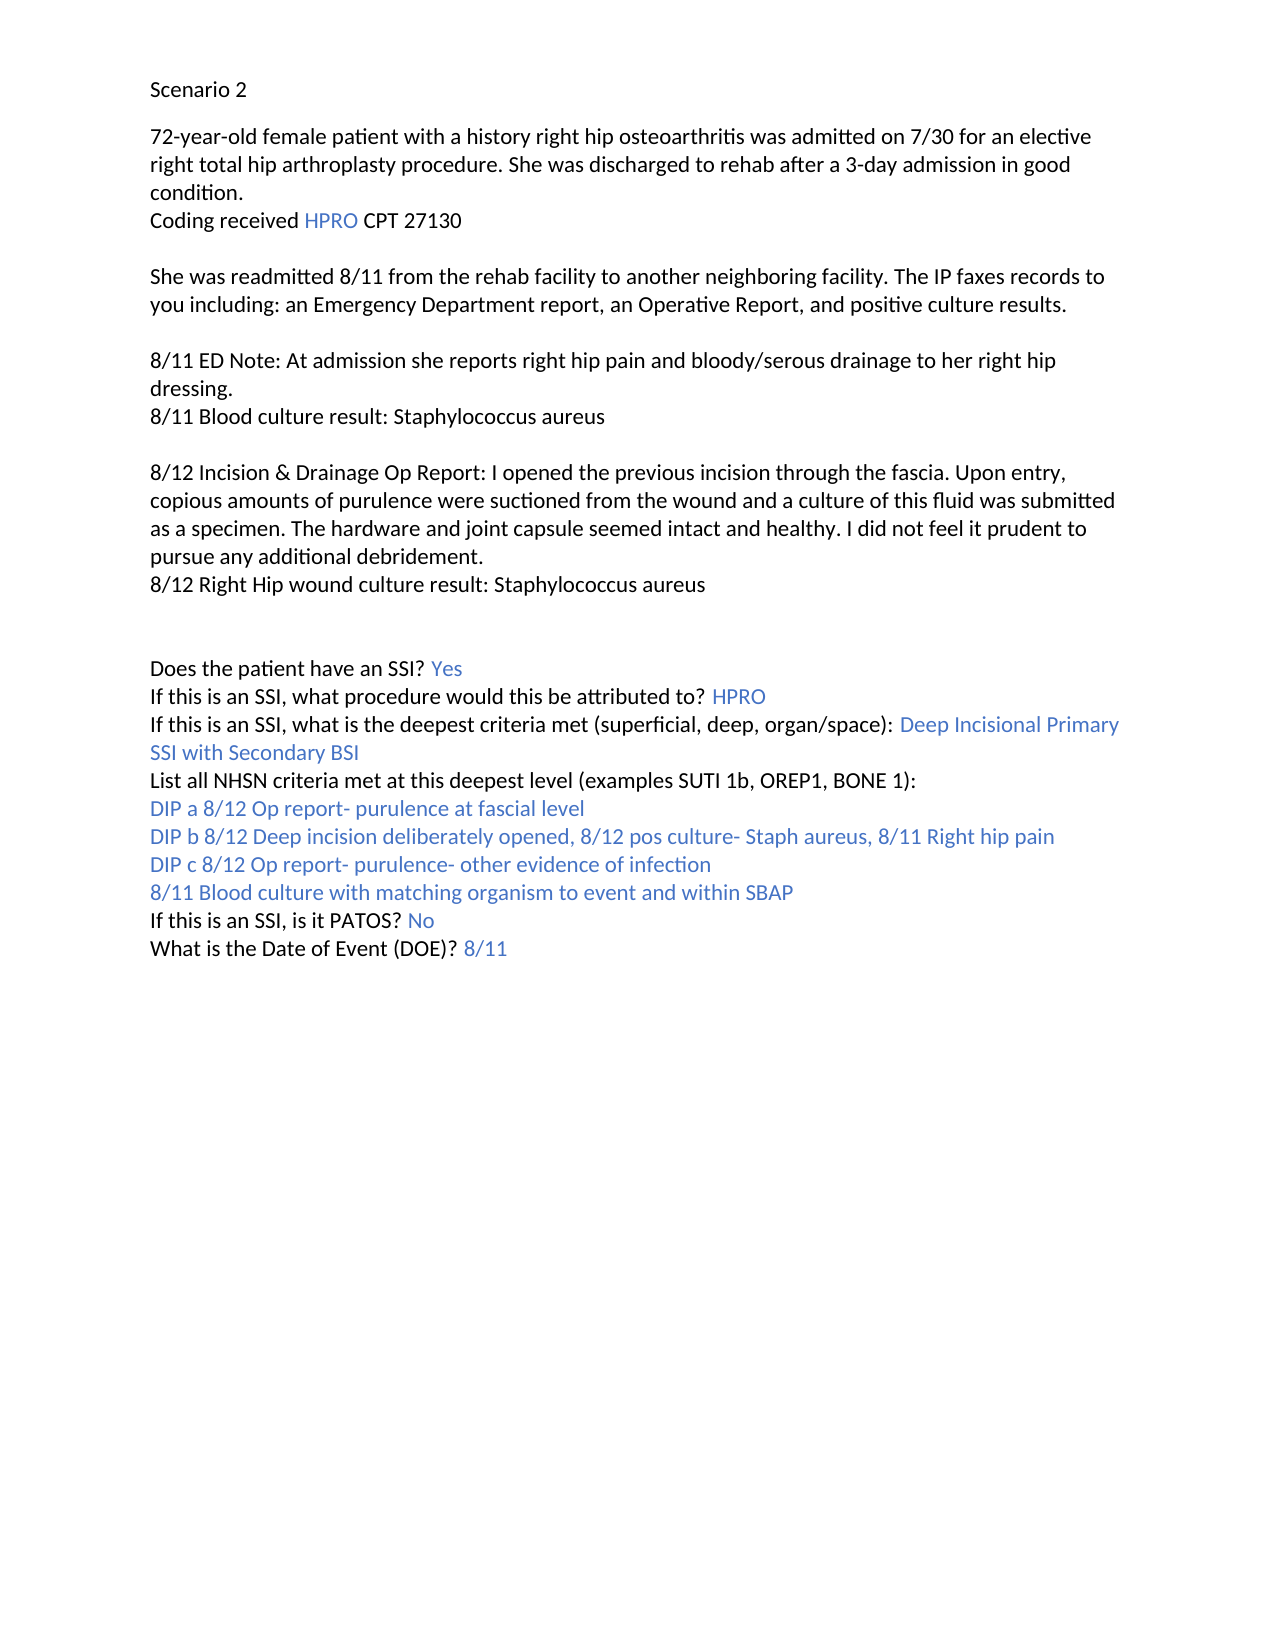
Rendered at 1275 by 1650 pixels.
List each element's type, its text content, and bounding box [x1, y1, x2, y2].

text Scenario 2 [150, 75, 1125, 103]
text She was readmitted 8/11 from the rehab facility to another neighboring facility. The IP faxes records to you including: an Emergency Department report, an Operative Report, and positive culture results. [150, 262, 1125, 318]
text If this is an SSI, what procedure would this be attributed to? HPRO [150, 682, 1125, 710]
text If this is an SSI, is it PATOS? No [150, 906, 1125, 934]
text DIP a 8/12 Op report- purulence at fascial level [150, 794, 1125, 822]
text DIP b 8/12 Deep incision deliberately opened, 8/12 pos culture- Staph aureus, 8/11 Right hip pain [150, 822, 1125, 850]
text 72-year-old female patient with a history right hip osteoarthritis was admitted on 7/30 for an elective right total hip arthroplasty procedure. She was discharged to rehab after a 3-day admission in good condition. [150, 122, 1125, 206]
text List all NHSN criteria met at this deepest level (examples SUTI 1b, OREP1, BONE 1): [150, 766, 1125, 794]
text 8/12 Incision & Drainage Op Report: I opened the previous incision through the fascia. Upon entry, copious amounts of purulence were suctioned from the wound and a culture of this fluid was submitted as a specimen. The hardware and joint capsule seemed intact and healthy. I did not feel it prudent to pursue any additional debridement. [150, 458, 1125, 570]
text 8/12 Right Hip wound culture result: Staphylococcus aureus [150, 570, 1125, 598]
text Coding received HPRO CPT 27130 [150, 206, 1125, 234]
text Does the patient have an SSI? Yes [150, 654, 1125, 682]
text 8/11 ED Note: At admission she reports right hip pain and bloody/serous drainage to her right hip dressing. [150, 346, 1125, 402]
text 8/11 Blood culture with matching organism to event and within SBAP [150, 878, 1125, 906]
text If this is an SSI, what is the deepest criteria met (superficial, deep, organ/space): Deep Incisional Primary SSI with Secondary BSI [150, 710, 1125, 766]
text What is the Date of Event (DOE)? 8/11 [150, 934, 1125, 962]
text 8/11 Blood culture result: Staphylococcus aureus [150, 402, 1125, 430]
text DIP c 8/12 Op report- purulence- other evidence of infection [150, 850, 1125, 878]
